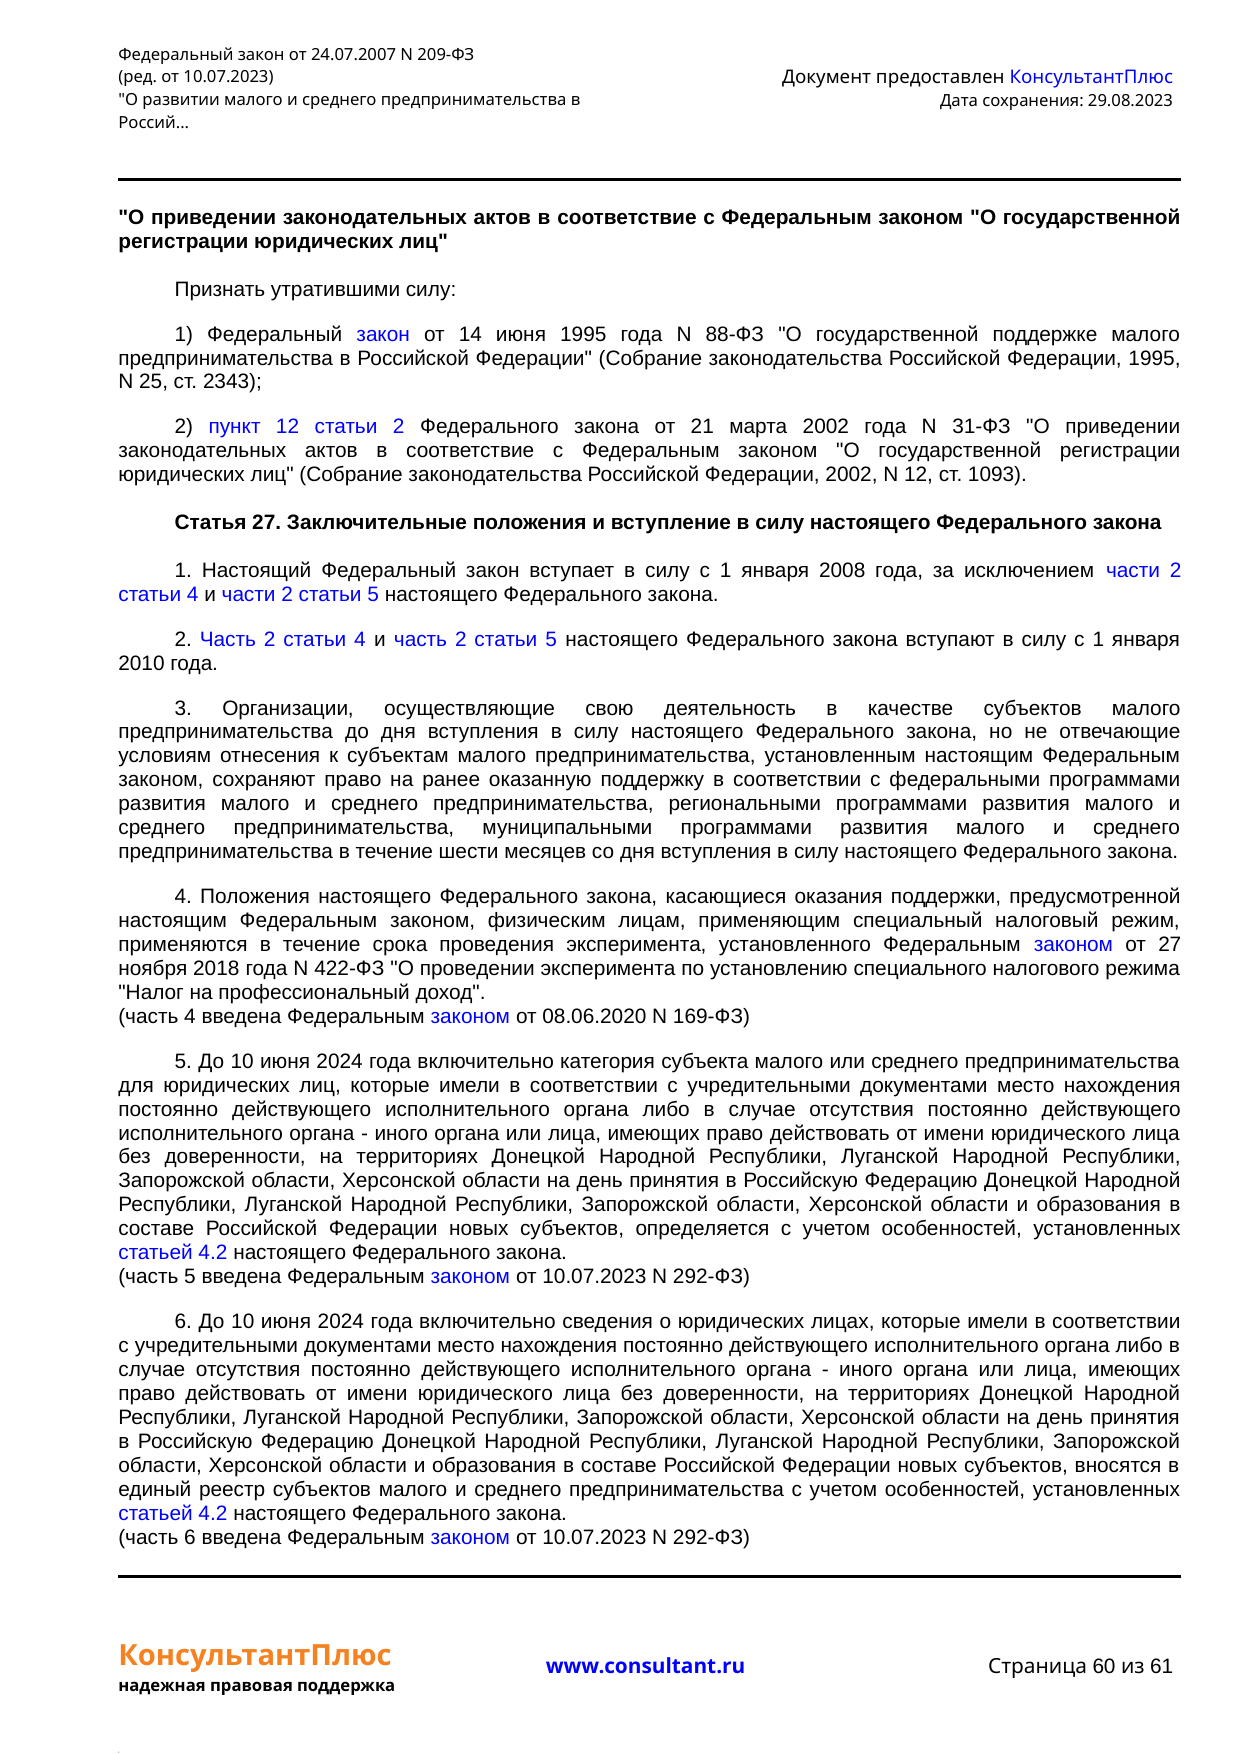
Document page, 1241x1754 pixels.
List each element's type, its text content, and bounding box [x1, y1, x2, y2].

text 6. До 10 июня 2024 года включительно сведения о юридических лицах, которые имели в соответствии с учредительными документами место нахождения постоянно действующего исполнительного органа либо в случае отсутствия постоянно действующего исполнительного органа - иного органа или лица, имеющих право действовать от имени юридического лица без доверенности, на территориях Донецкой Народной Республики, Луганской Народной Республики, Запорожской области, Херсонской области на день принятия в Российскую Федерацию Донецкой Народной Республики, Луганской Народной Республики, Запорожской области, Херсонской области и образования в составе Российской Федерации новых субъектов, вносятся в единый реестр субъектов малого и среднего предпринимательства с учетом особенностей, установленных статьей 4.2 настоящего Федерального закона. [118, 1309, 1181, 1524]
text 2) пункт 12 статьи 2 Федерального закона от 21 марта 2002 года N 31-ФЗ "О приведении законодательных актов в соответствие с Федеральным законом "О государственной регистрации юридических лиц" (Собрание законодательства Российской Федерации, 2002, N 12, ст. 1093). [118, 414, 1181, 486]
text 2. Часть 2 статьи 4 и часть 2 статьи 5 настоящего Федерального закона вступают в силу с 1 января 2010 года. [118, 627, 1181, 674]
text 3. Организации, осуществляющие свою деятельность в качестве субъектов малого предпринимательства до дня вступления в силу настоящего Федерального закона, но не отвечающие условиям отнесения к субъектам малого предпринимательства, установленным настоящим Федеральным законом, сохраняют право на ранее оказанную поддержку в соответствии с федеральными программами развития малого и среднего предпринимательства, региональными программами развития малого и среднего предпринимательства, муниципальными программами развития малого и среднего предпринимательства в течение шести месяцев со дня вступления в силу настоящего Федерального закона. [118, 695, 1181, 863]
text (часть 4 введена Федеральным законом от 08.06.2020 N 169-ФЗ) [118, 1004, 1181, 1028]
text 5. До 10 июня 2024 года включительно категория субъекта малого или среднего предпринимательства для юридических лиц, которые имели в соответствии с учредительными документами место нахождения постоянно действующего исполнительного органа либо в случае отсутствия постоянно действующего исполнительного органа - иного органа или лица, имеющих право действовать от имени юридического лица без доверенности, на территориях Донецкой Народной Республики, Луганской Народной Республики, Запорожской области, Херсонской области на день принятия в Российскую Федерацию Донецкой Народной Республики, Луганской Народной Республики, Запорожской области, Херсонской области и образования в составе Российской Федерации новых субъектов, определяется с учетом особенностей, установленных статьей 4.2 настоящего Федерального закона. [118, 1048, 1181, 1264]
text Признать утратившими силу: [118, 277, 1181, 301]
text (часть 6 введена Федеральным законом от 10.07.2023 N 292-ФЗ) [118, 1524, 1181, 1548]
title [118, 205, 1181, 253]
title Статья 27. Заключительные положения и вступление в силу настоящего Федерального закона [118, 510, 1181, 534]
text 4. Положения настоящего Федерального закона, касающиеся оказания поддержки, предусмотренной настоящим Федеральным законом, физическим лицам, применяющим специальный налоговый режим, применяются в течение срока проведения эксперимента, установленного Федеральным законом от 27 ноября 2018 года N 422-ФЗ "О проведении эксперимента по установлению специального налогового режима "Налог на профессиональный доход". [118, 884, 1181, 1004]
text (часть 5 введена Федеральным законом от 10.07.2023 N 292-ФЗ) [118, 1264, 1181, 1288]
text 1) Федеральный закон от 14 июня 1995 года N 88-ФЗ "О государственной поддержке малого предпринимательства в Российской Федерации" (Собрание законодательства Российской Федерации, 1995, N 25, ст. 2343); [118, 321, 1181, 393]
text 1. Настоящий Федеральный закон вступает в силу с 1 января 2008 года, за исключением части 2 статьи 4 и части 2 статьи 5 настоящего Федерального закона. [118, 558, 1181, 606]
